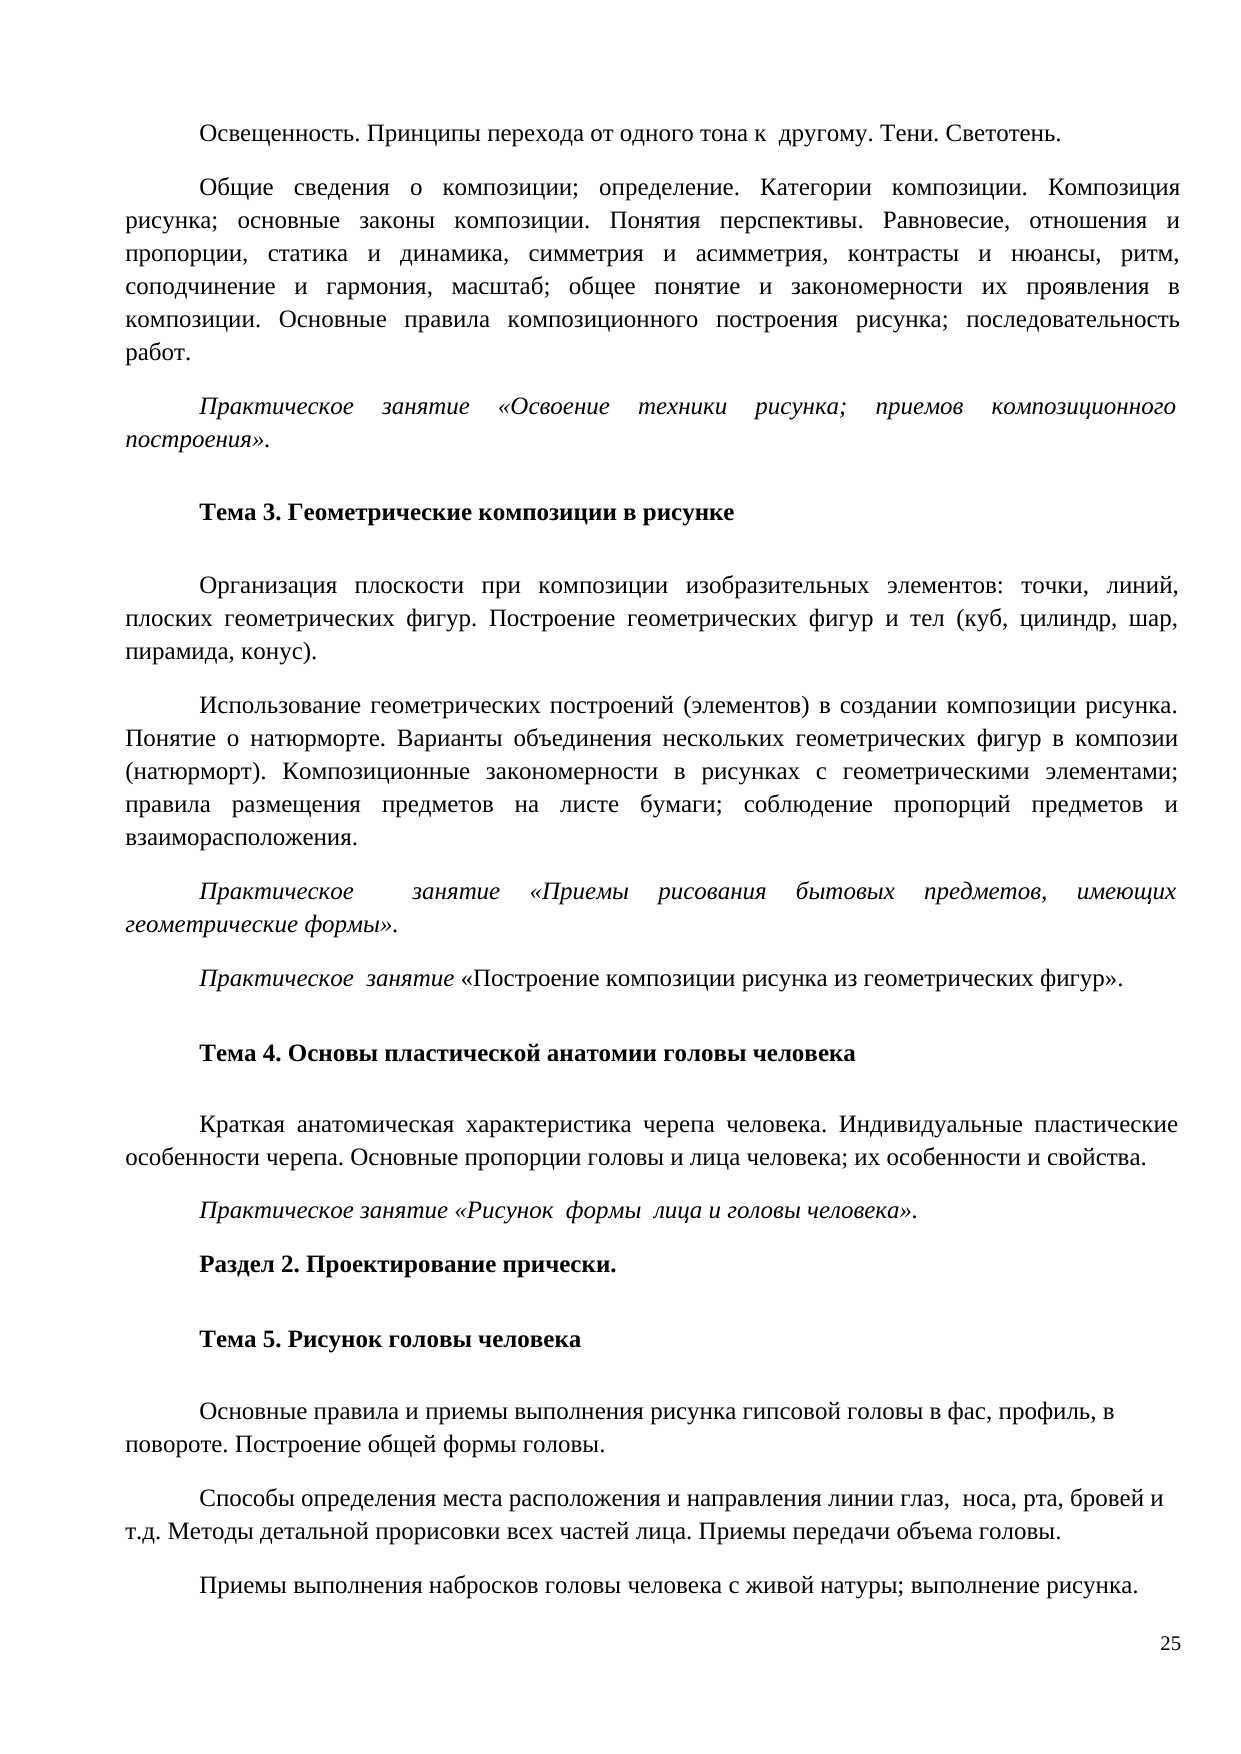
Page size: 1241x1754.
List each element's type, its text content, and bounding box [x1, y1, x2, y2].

text Раздел 2. Проектирование прически. [125, 1249, 1181, 1278]
text Тема 4. Основы пластической анатомии головы человека [125, 1038, 1181, 1066]
text Практическое занятие «Построение композиции рисунка из геометрических фигур». [125, 963, 1181, 991]
text Способы определения места расположения и направления линии глаз, носа, рта, бровей и т.д. Методы детальной прорисовки всех частей лица. Приемы передачи объема головы. [125, 1483, 1181, 1545]
text Практическое занятие «Освоение техники рисунка; приемов композиционного построения». [125, 391, 1179, 453]
text Приемы выполнения набросков головы человека с живой натуры; выполнение рисунка. [125, 1570, 1181, 1599]
text Тема 5. Рисунок головы человека [125, 1324, 1181, 1353]
text Основные правила и приемы выполнения рисунка гипсовой головы в фас, профиль, в повороте. Построение общей формы головы. [125, 1396, 1181, 1458]
text Практическое занятие «Приемы рисования бытовых предметов, имеющих геометрические формы». [125, 876, 1179, 938]
text Краткая анатомическая характеристика черепа человека. Индивидуальные пластические особенности черепа. Основные пропорции головы и лица человека; их особенности и свойства. [125, 1109, 1179, 1171]
text Освещенность. Принципы перехода от одного тона к другому. Тени. Светотень. [125, 118, 1181, 147]
text Практическое занятие «Рисунок формы лица и головы человека». [125, 1196, 1181, 1224]
text Использование геометрических построений (элементов) в создании композиции рисунка. Понятие о натюрморте. Варианты объединения нескольких геометрических фигур в композии (натюрморт). Композиционные закономерности в рисунках с геометрическими элементами; правила размещения предметов на листе бумаги; соблюдение пропорций предметов и взаиморасположения. [125, 690, 1179, 851]
text Общие сведения о композиции; определение. Категории композиции. Композиция рисунка; основные законы композиции. Понятия перспективы. Равновесие, отношения и пропорции, статика и динамика, симметрия и асимметрия, контрасты и нюансы, ритм, соподчинение и гармония, масштаб; общее понятие и закономерности их проявления в композиции. Основные правила композиционного построения рисунка; последовательность работ. [125, 172, 1181, 366]
text Тема 3. Геометрические композиции в рисунке [125, 497, 1181, 526]
text Организация плоскости при композиции изобразительных элементов: точки, линий, плоских геометрических фигур. Построение геометрических фигур и тел (куб, цилиндр, шар, пирамида, конус). [125, 570, 1180, 665]
